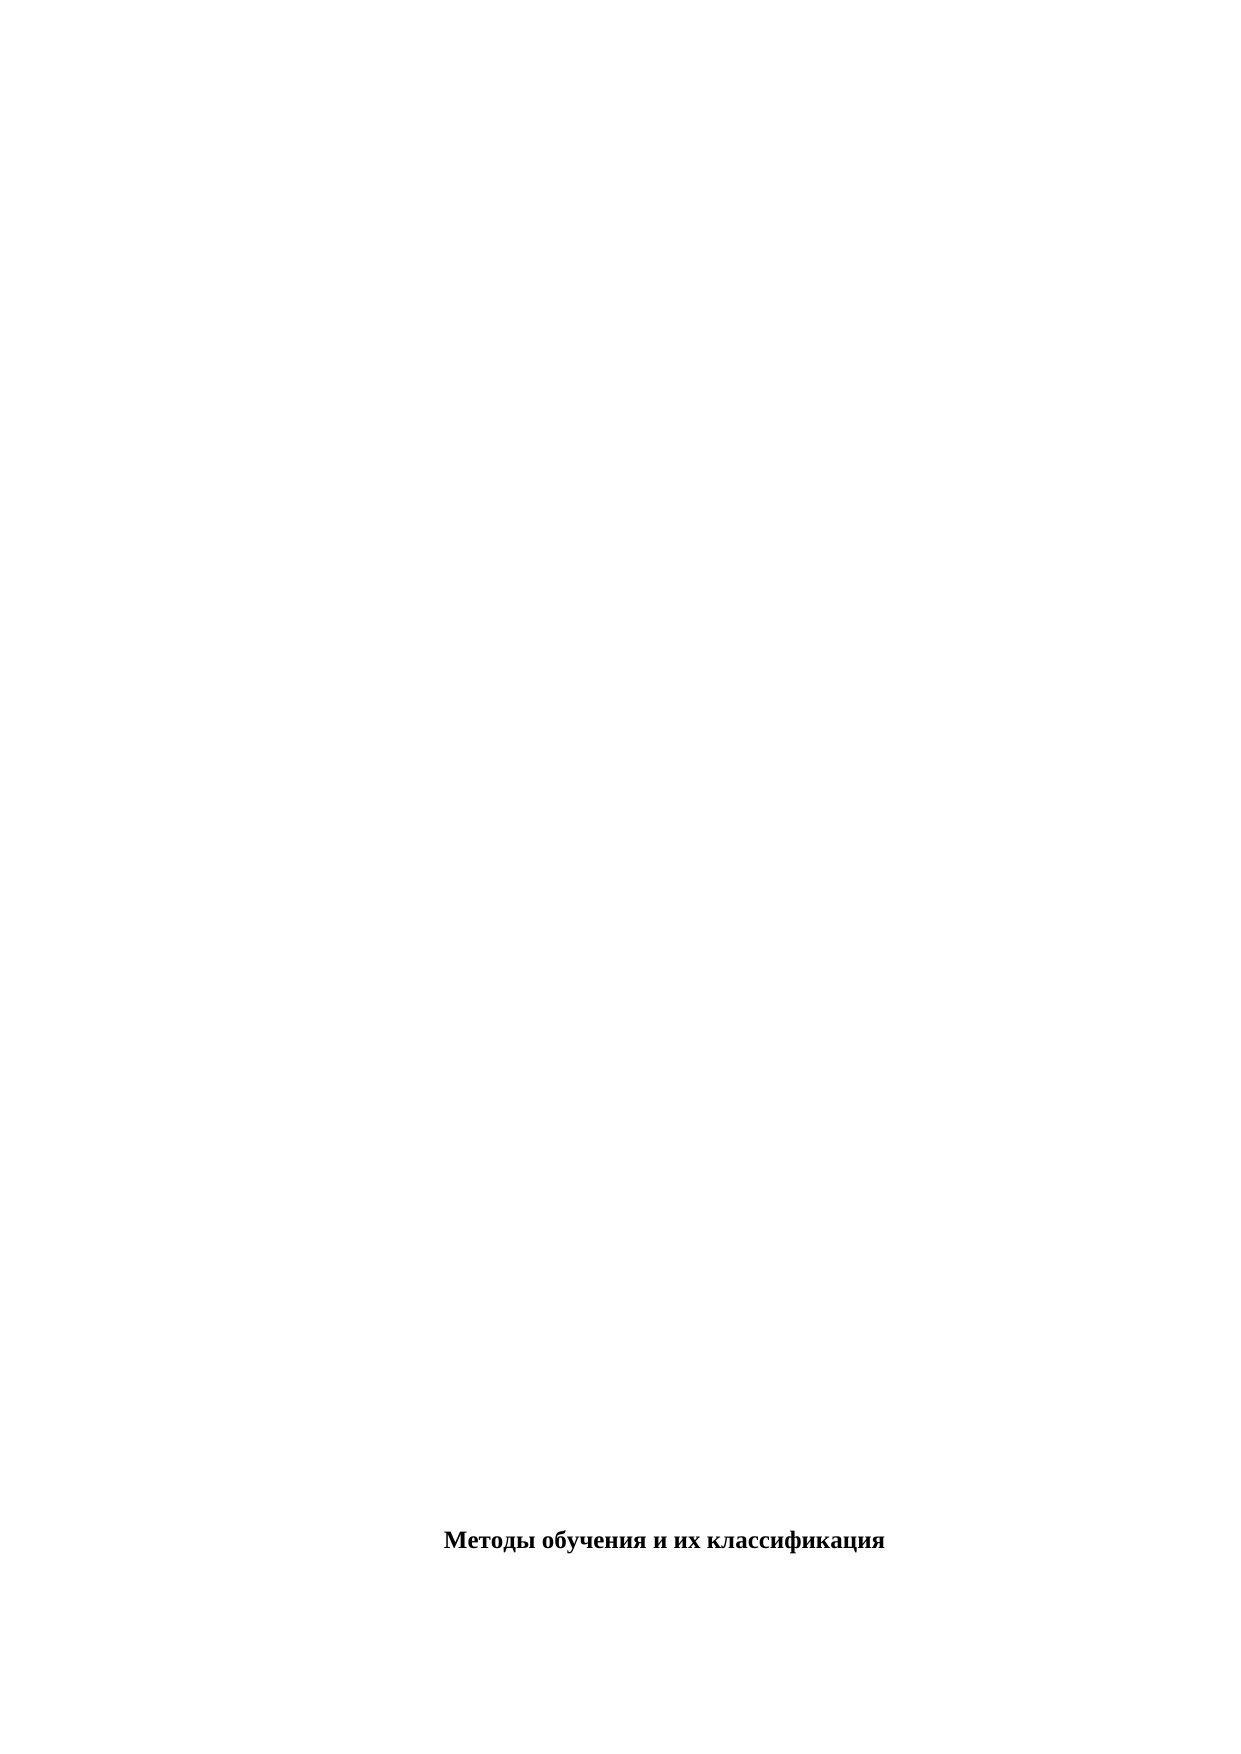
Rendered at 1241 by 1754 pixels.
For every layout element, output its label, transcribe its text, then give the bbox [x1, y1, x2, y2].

text Методы обучения и их классификация [177, 1525, 1152, 1554]
